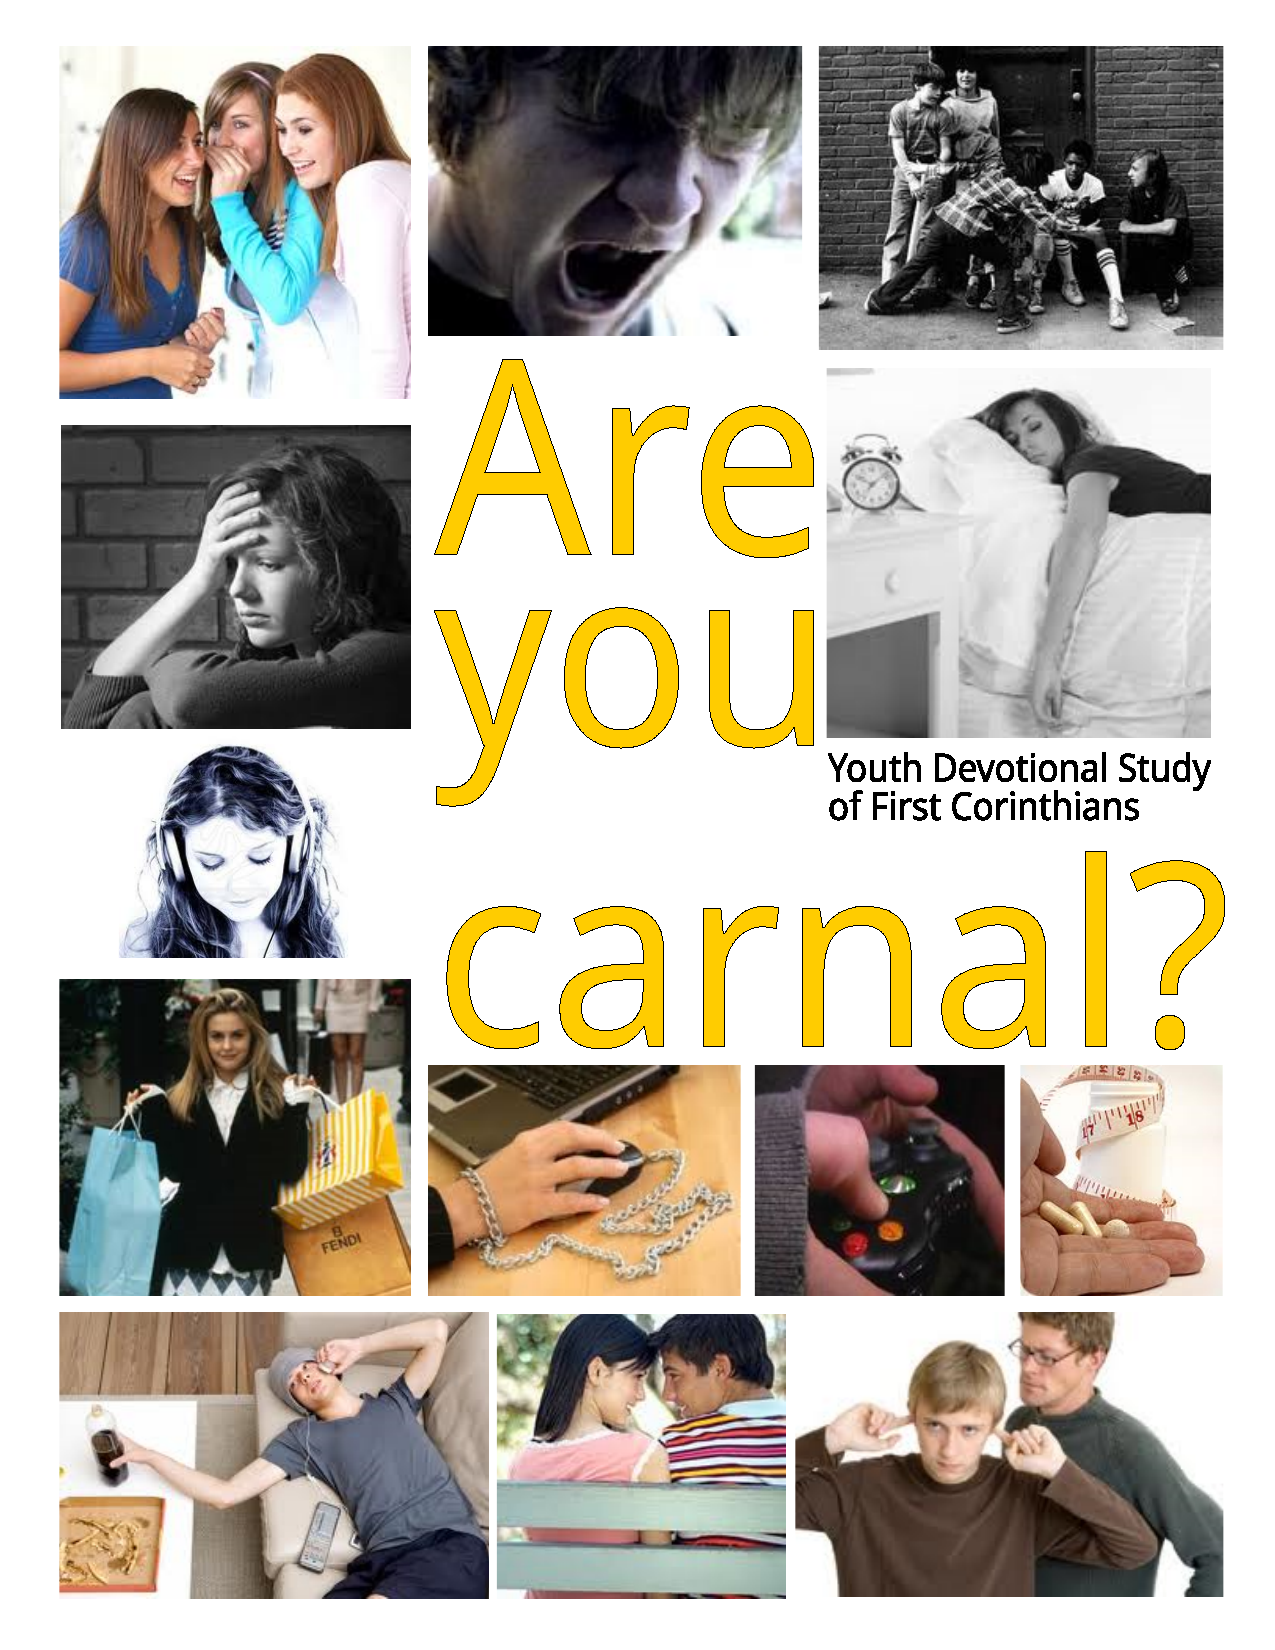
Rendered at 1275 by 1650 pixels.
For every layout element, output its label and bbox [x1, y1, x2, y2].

picture [754, 1065, 1005, 1296]
picture [59, 1312, 489, 1599]
picture [59, 46, 411, 399]
picture [496, 1314, 786, 1599]
picture [59, 979, 411, 1296]
picture [428, 46, 803, 336]
picture [1020, 1065, 1223, 1296]
picture [818, 46, 1224, 350]
picture [826, 368, 1211, 738]
picture [61, 425, 411, 958]
picture [795, 1312, 1224, 1597]
picture [428, 1065, 741, 1296]
